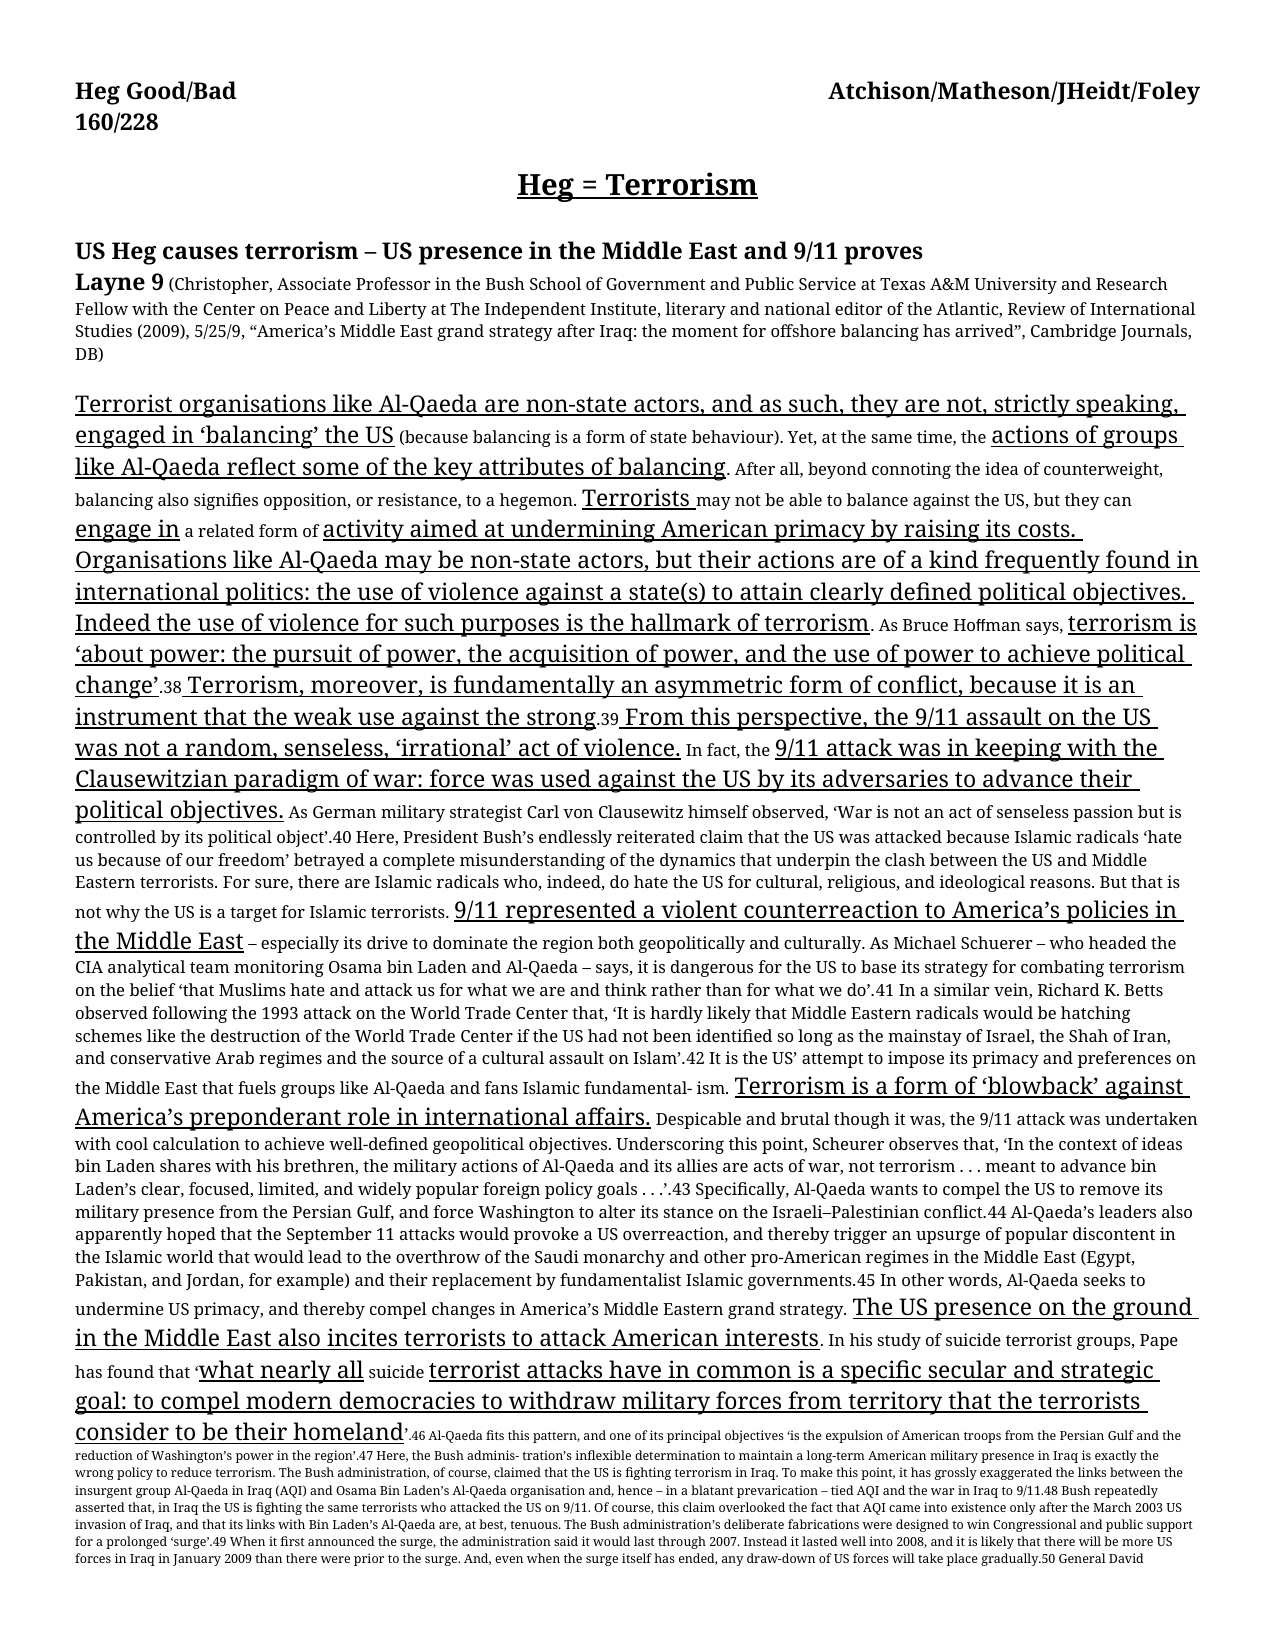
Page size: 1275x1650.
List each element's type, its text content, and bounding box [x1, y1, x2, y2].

text Layne 9 (Christopher, Associate Professor in the Bush School of Government and Public Service at Texas A&M University and Research Fellow with the Center on Peace and Liberty at The Independent Institute, literary and national editor of the Atlantic, Review of International Studies (2009), 5/25/9, “America’s Middle East grand strategy after Iraq: the moment for offshore balancing has arrived”, Cambridge Journals, DB) [75, 266, 1200, 365]
subtitle US Heg causes terrorism – US presence in the Middle East and 9/11 proves [75, 235, 1200, 266]
subtitle Heg = Terrorism [75, 164, 1200, 203]
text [75, 572, 1200, 1567]
